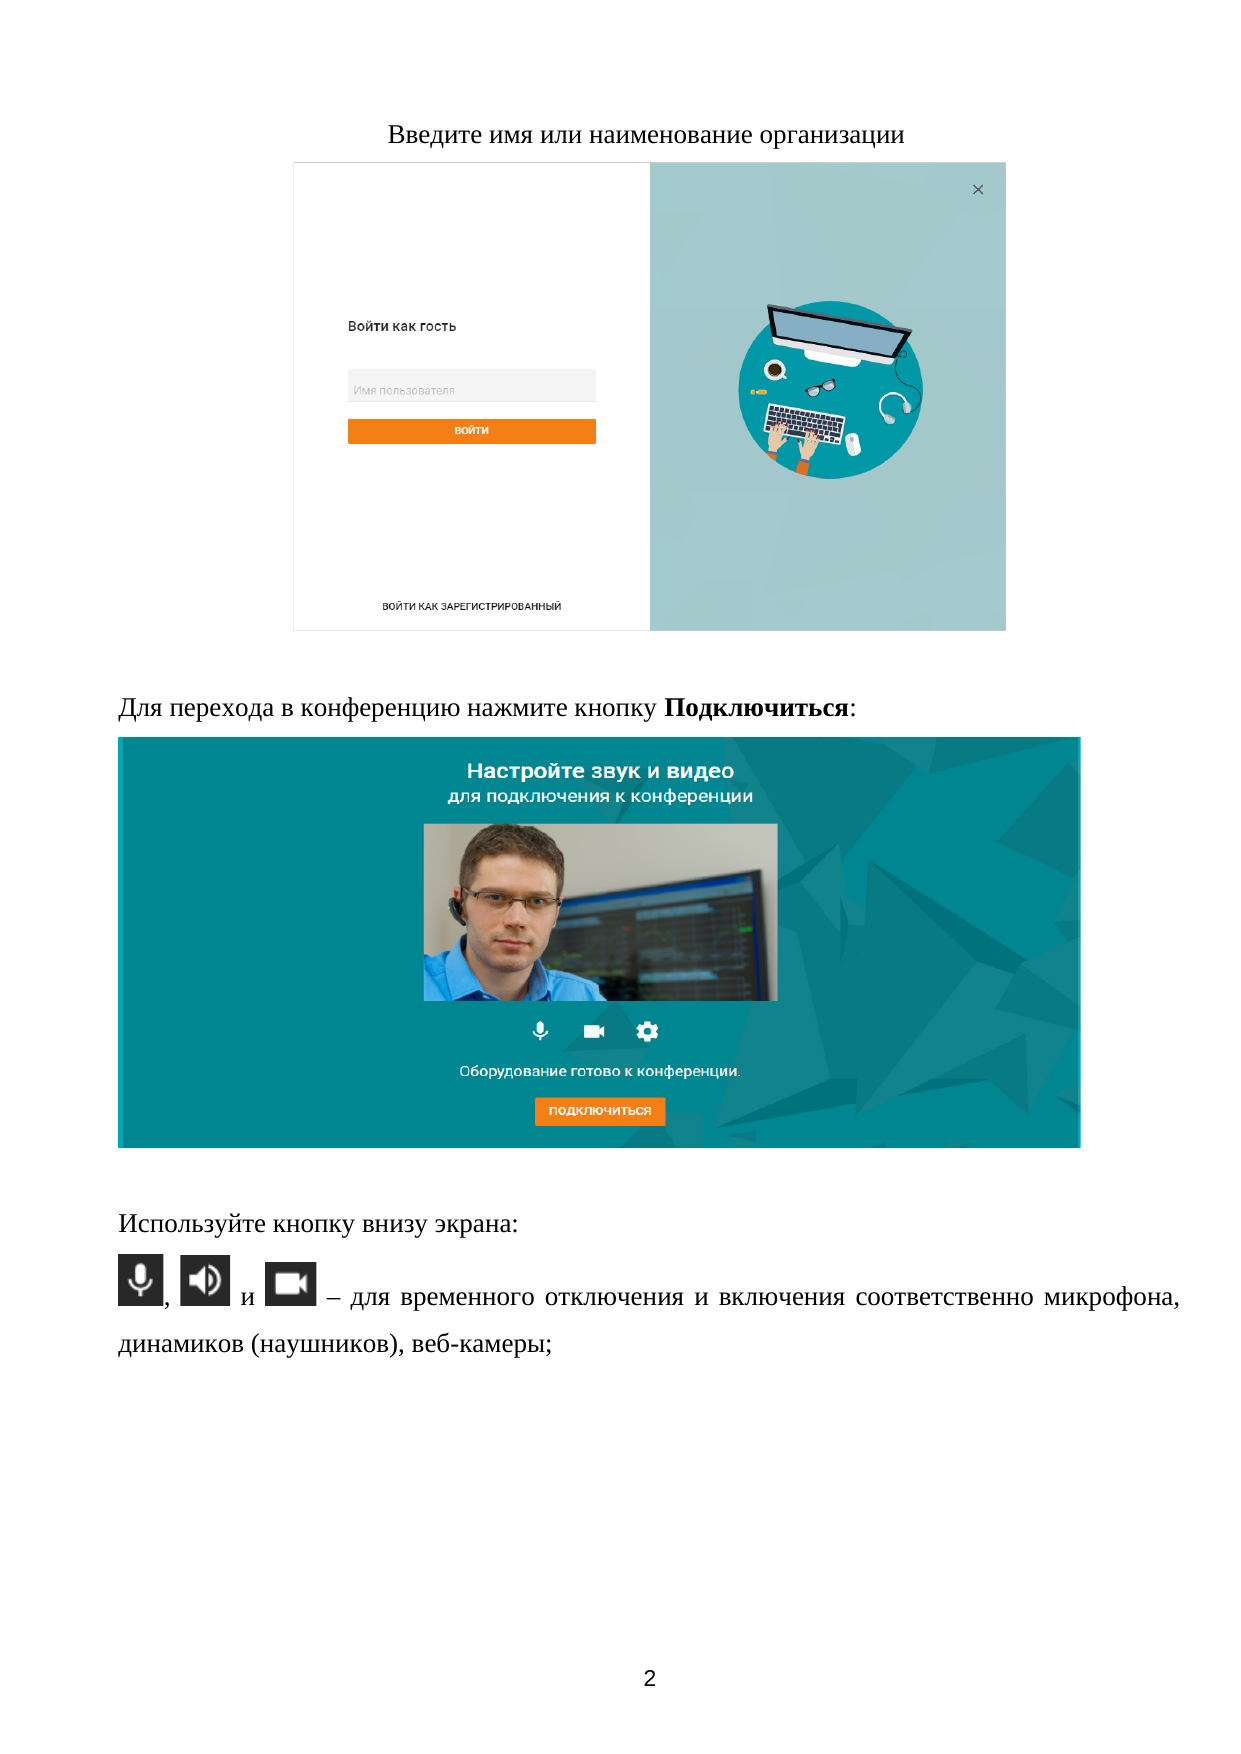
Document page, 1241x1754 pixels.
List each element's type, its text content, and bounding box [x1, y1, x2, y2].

text , и – для временного отключения и включения соответственно микрофона, динамиков (наушников), веб-камеры; [118, 1254, 1181, 1358]
picture [180, 1255, 231, 1306]
picture [265, 1262, 317, 1306]
text Для перехода в конференцию нажмите кнопку Подключиться: [118, 691, 1181, 722]
picture [118, 1254, 164, 1306]
picture [293, 162, 1006, 631]
picture [118, 737, 1081, 1148]
text Используйте кнопку внизу экрана: [118, 1208, 1181, 1239]
